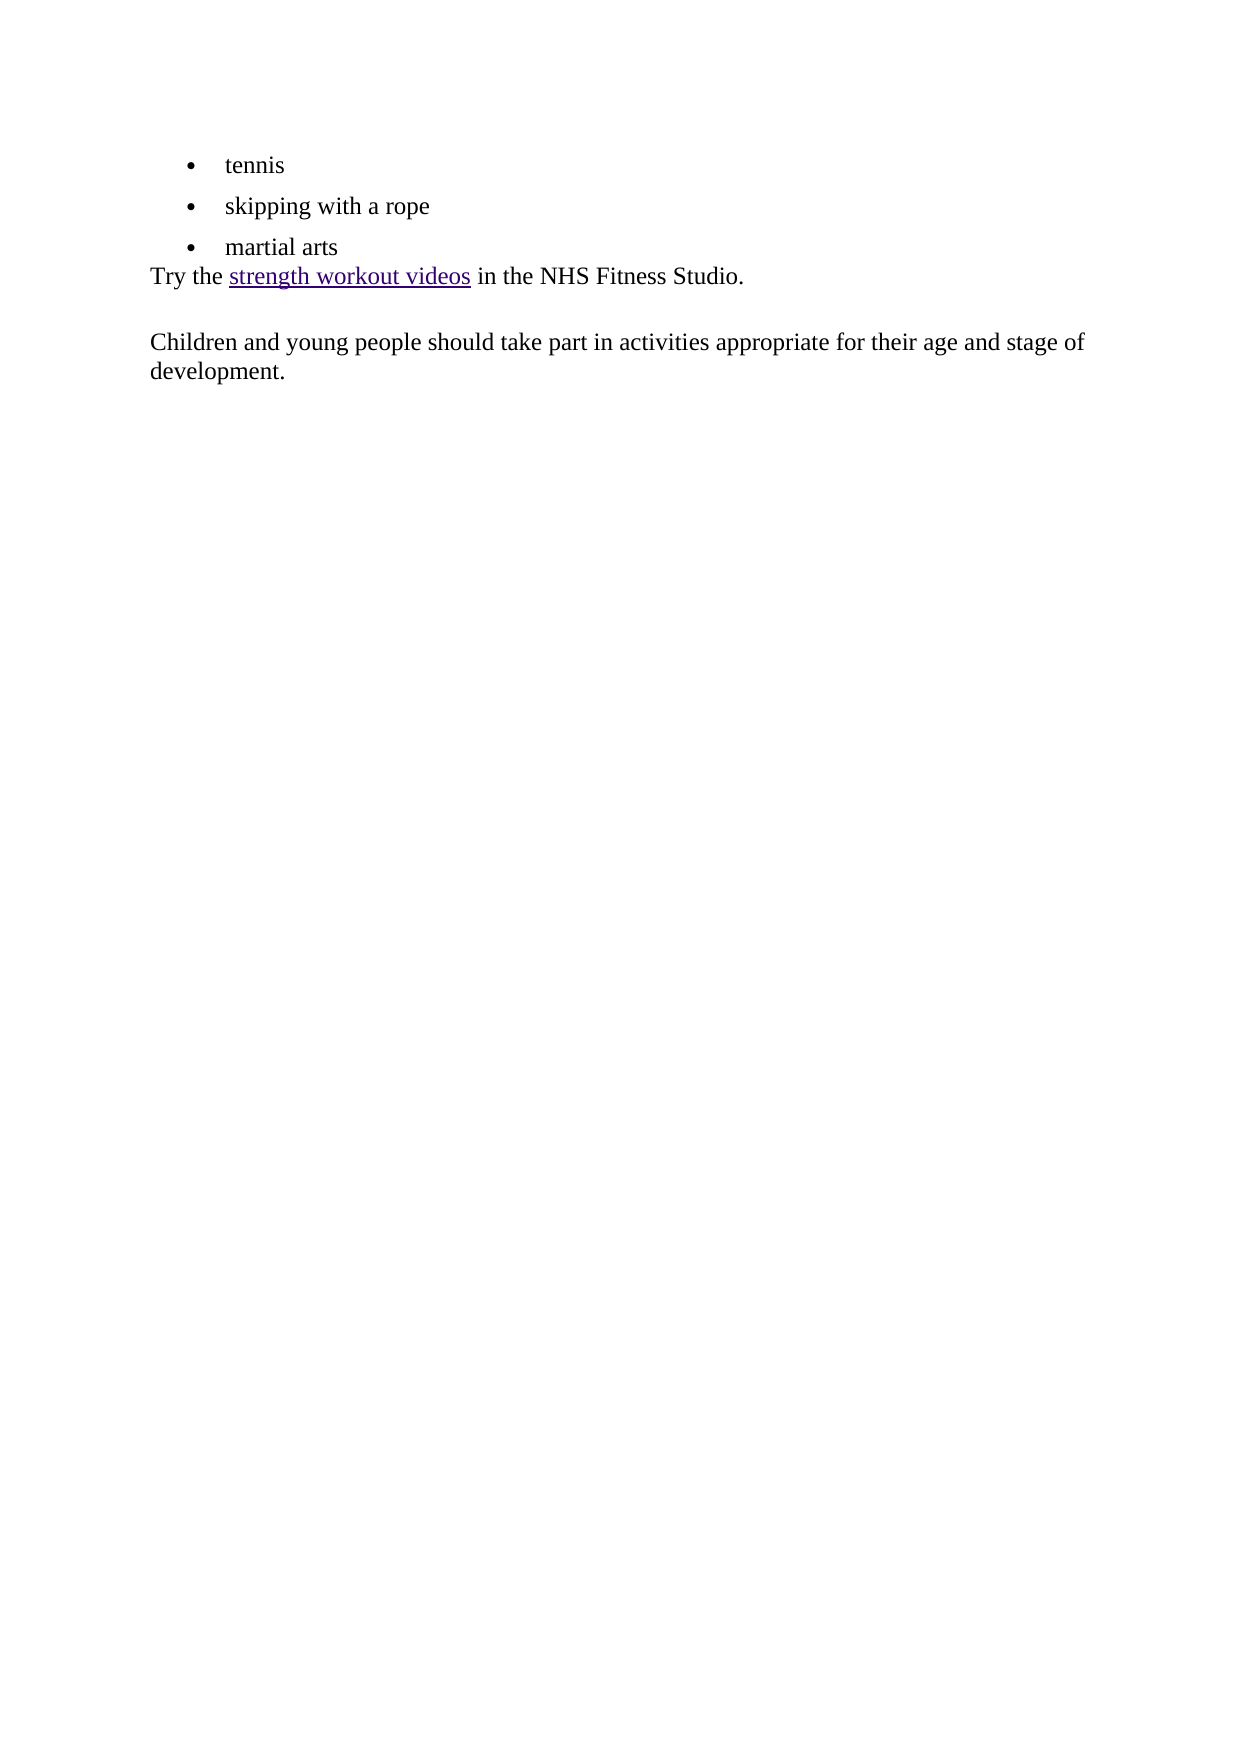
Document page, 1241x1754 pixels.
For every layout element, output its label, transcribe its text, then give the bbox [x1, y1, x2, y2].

text Children and young people should take part in activities appropriate for their age and stage of development. [150, 327, 1090, 385]
list skipping with a rope [187, 191, 1090, 220]
list tennis [187, 150, 1090, 179]
list martial arts [187, 232, 1090, 261]
text Try the strength workout videos in the NHS Fitness Studio. [150, 261, 1090, 290]
